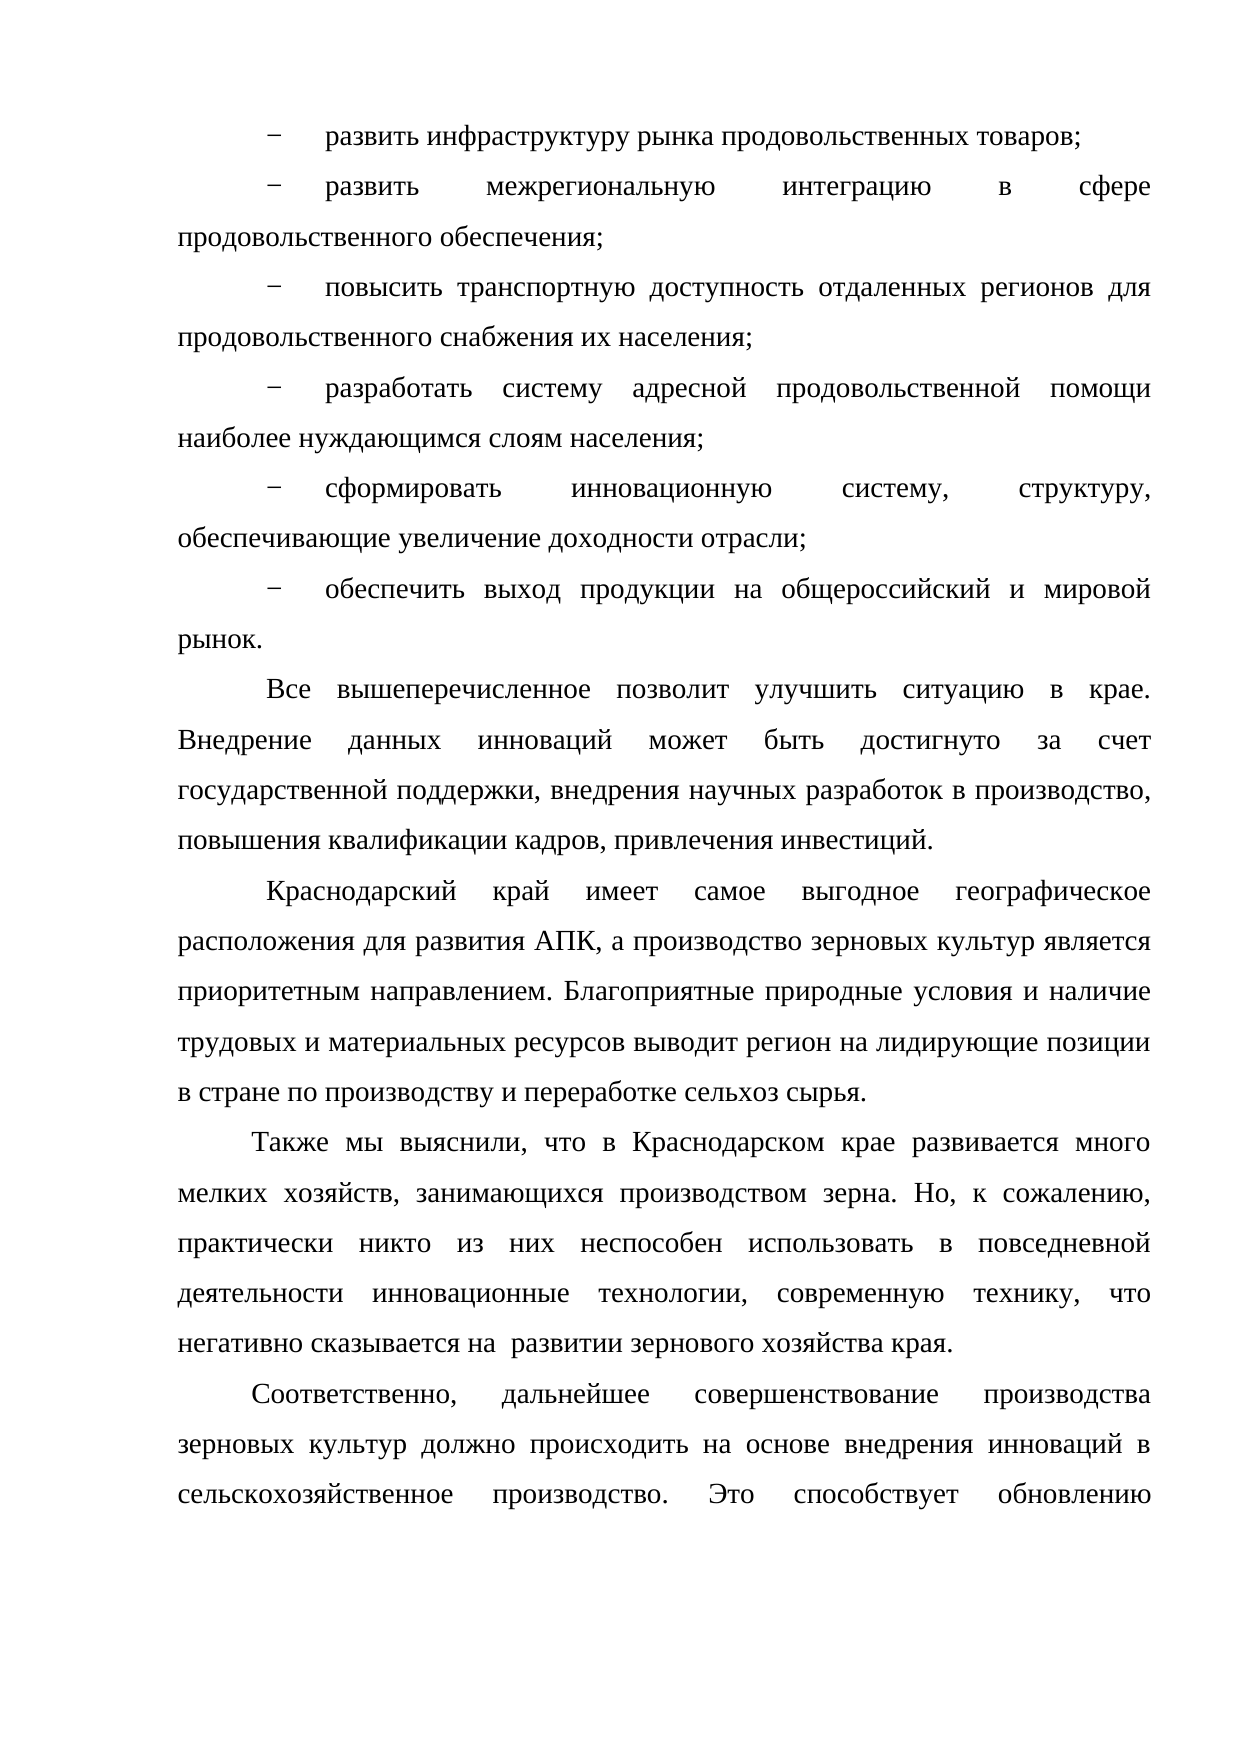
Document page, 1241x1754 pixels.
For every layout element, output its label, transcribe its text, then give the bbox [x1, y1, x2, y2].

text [177, 1376, 1152, 1510]
list повысить транспортную доступность отдаленных регионов для продовольственного снабжения их населения; [177, 269, 1152, 353]
list обеспечить выход продукции на общероссийский и мировой рынок. [177, 571, 1152, 655]
list Все вышеперечисленное позволит улучшить ситуацию в крае. Внедрение данных инноваций может быть достигнуто за счет государственной поддержки, внедрения научных разработок в производство, повышения квалификации кадров, привлечения инвестиций. [177, 672, 1152, 856]
list разработать систему адрес​ной продовольственной помощи наиболее нуждающимся слоям населения;​ [177, 370, 1152, 453]
list развить инфраструктуру рынка продовольственных товаров; [177, 118, 1152, 152]
list сформировать инновационную систему, структуру, обеспечивающие увеличение доходности отрасли; [177, 470, 1152, 554]
list развить межрегиональную интеграцию в сфере продовольственного обеспечения; [177, 168, 1152, 252]
list Краснодарский край имеет самое выгодное географическое расположения для развития АПК, а производство зерновых культур является приоритетным направлением. Благоприятные природные условия и наличие трудовых и материальных ресурсов выводит регион на лидирующие позиции в стране по производству и переработке сельхоз сырья. [177, 873, 1152, 1108]
text Также мы выяснили, что в Краснодарском крае развивается много мелких хозяйств, занимающихся производством зерна. Но, к сожалению, практически никто из них неспособен использовать в повседневной деятельности инновационные технологии, современную технику, что негативно сказывается на развитии зернового хозяйства края. [177, 1124, 1152, 1359]
